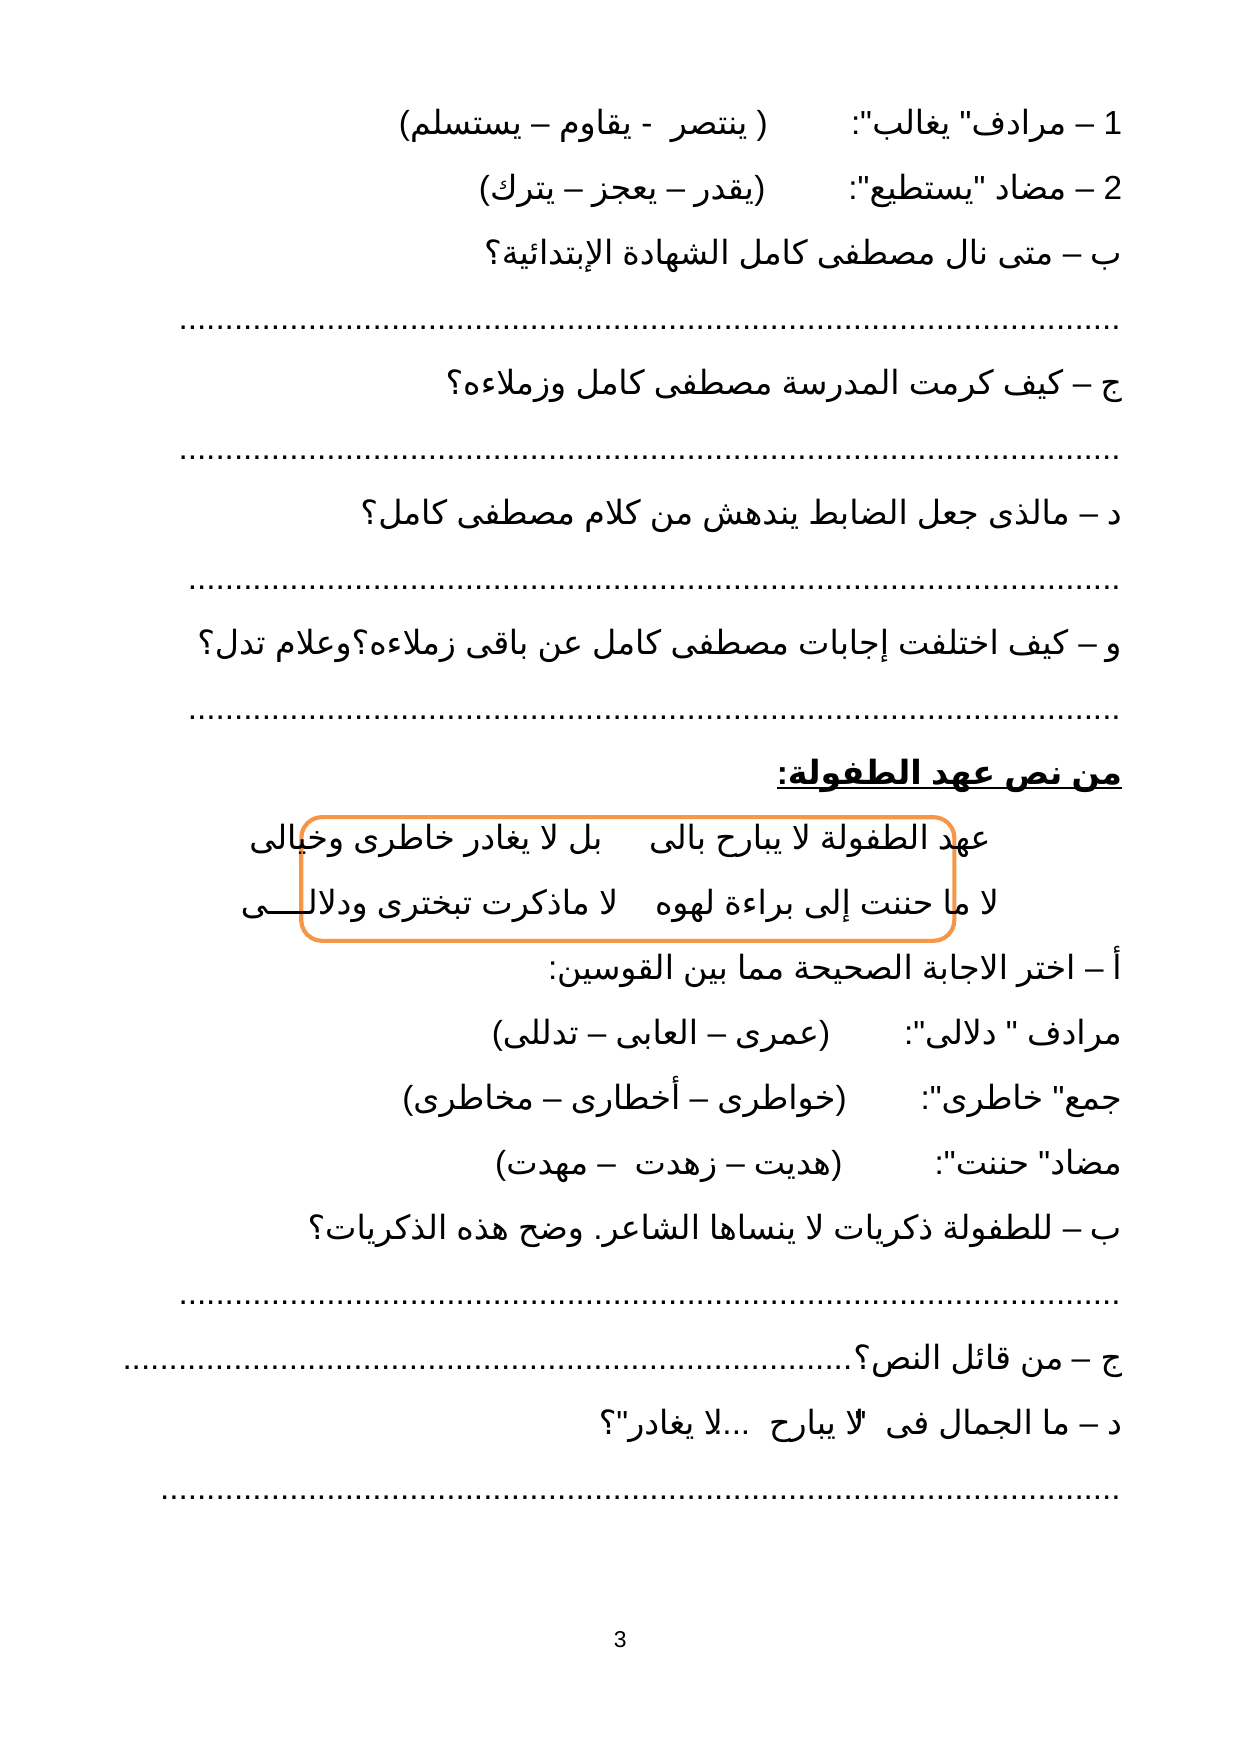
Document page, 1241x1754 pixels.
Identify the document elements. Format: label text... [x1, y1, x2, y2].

text و – كيف اختلفت إجابات مصطفى كامل عن باقى زملاءه؟وعلام تدل؟ [118, 623, 1122, 662]
text ب – متى نال مصطفى كامل الشهادة الإبتدائية؟ [118, 233, 1122, 272]
text مرادف " دلالى": (عمرى – العابى – تدللى) [118, 1013, 1122, 1052]
text ج – كيف كرمت المدرسة مصطفى كامل وزملاءه؟ [118, 363, 1122, 402]
text د – مالذى جعل الضابط يندهش من كلام مصطفى كامل؟ [118, 493, 1122, 532]
text ..................................................................................................... [118, 688, 1122, 727]
text ب – للطفولة ذكريات لا ينساها الشاعر. وضح هذه الذكريات؟ [118, 1208, 1122, 1247]
text ...................................................................................................... [118, 298, 1122, 337]
text عهد الطفولة لا يبارح بالى بل لا يغادر خاطرى وخيالى [118, 818, 1122, 857]
text مضاد" حننت": (هديت – زهدت – مهدت) [118, 1143, 1122, 1182]
text جمع" خاطرى": (خواطرى – أخطارى – مخاطرى) [118, 1078, 1122, 1117]
text د – ما الجمال فى" لا يبارح.... لا يغادر"؟ [118, 1403, 1122, 1442]
text ...................................................................................................... [118, 1273, 1122, 1312]
text لا ما حننت إلى براءة لهوه لا ماذكرت تبخترى ودلالــــى [118, 883, 1122, 922]
text من نص عهد الطفولة: [118, 753, 1122, 792]
text أ – اختر الاجابة الصحيحة مما بين القوسين: [118, 948, 1122, 987]
text ج – من قائل النص؟............................................................................... [118, 1338, 1122, 1377]
text ..................................................................................................... [118, 558, 1122, 597]
text 1 – مرادف" يغالب": ( ينتصر - يقاوم – يستسلم) [118, 103, 1122, 142]
text ...................................................................................................... [118, 428, 1122, 467]
text ........................................................................................................ [118, 1468, 1122, 1507]
text 2 – مضاد "يستطيع": (يقدر – يعجز – يترك) [118, 168, 1122, 207]
